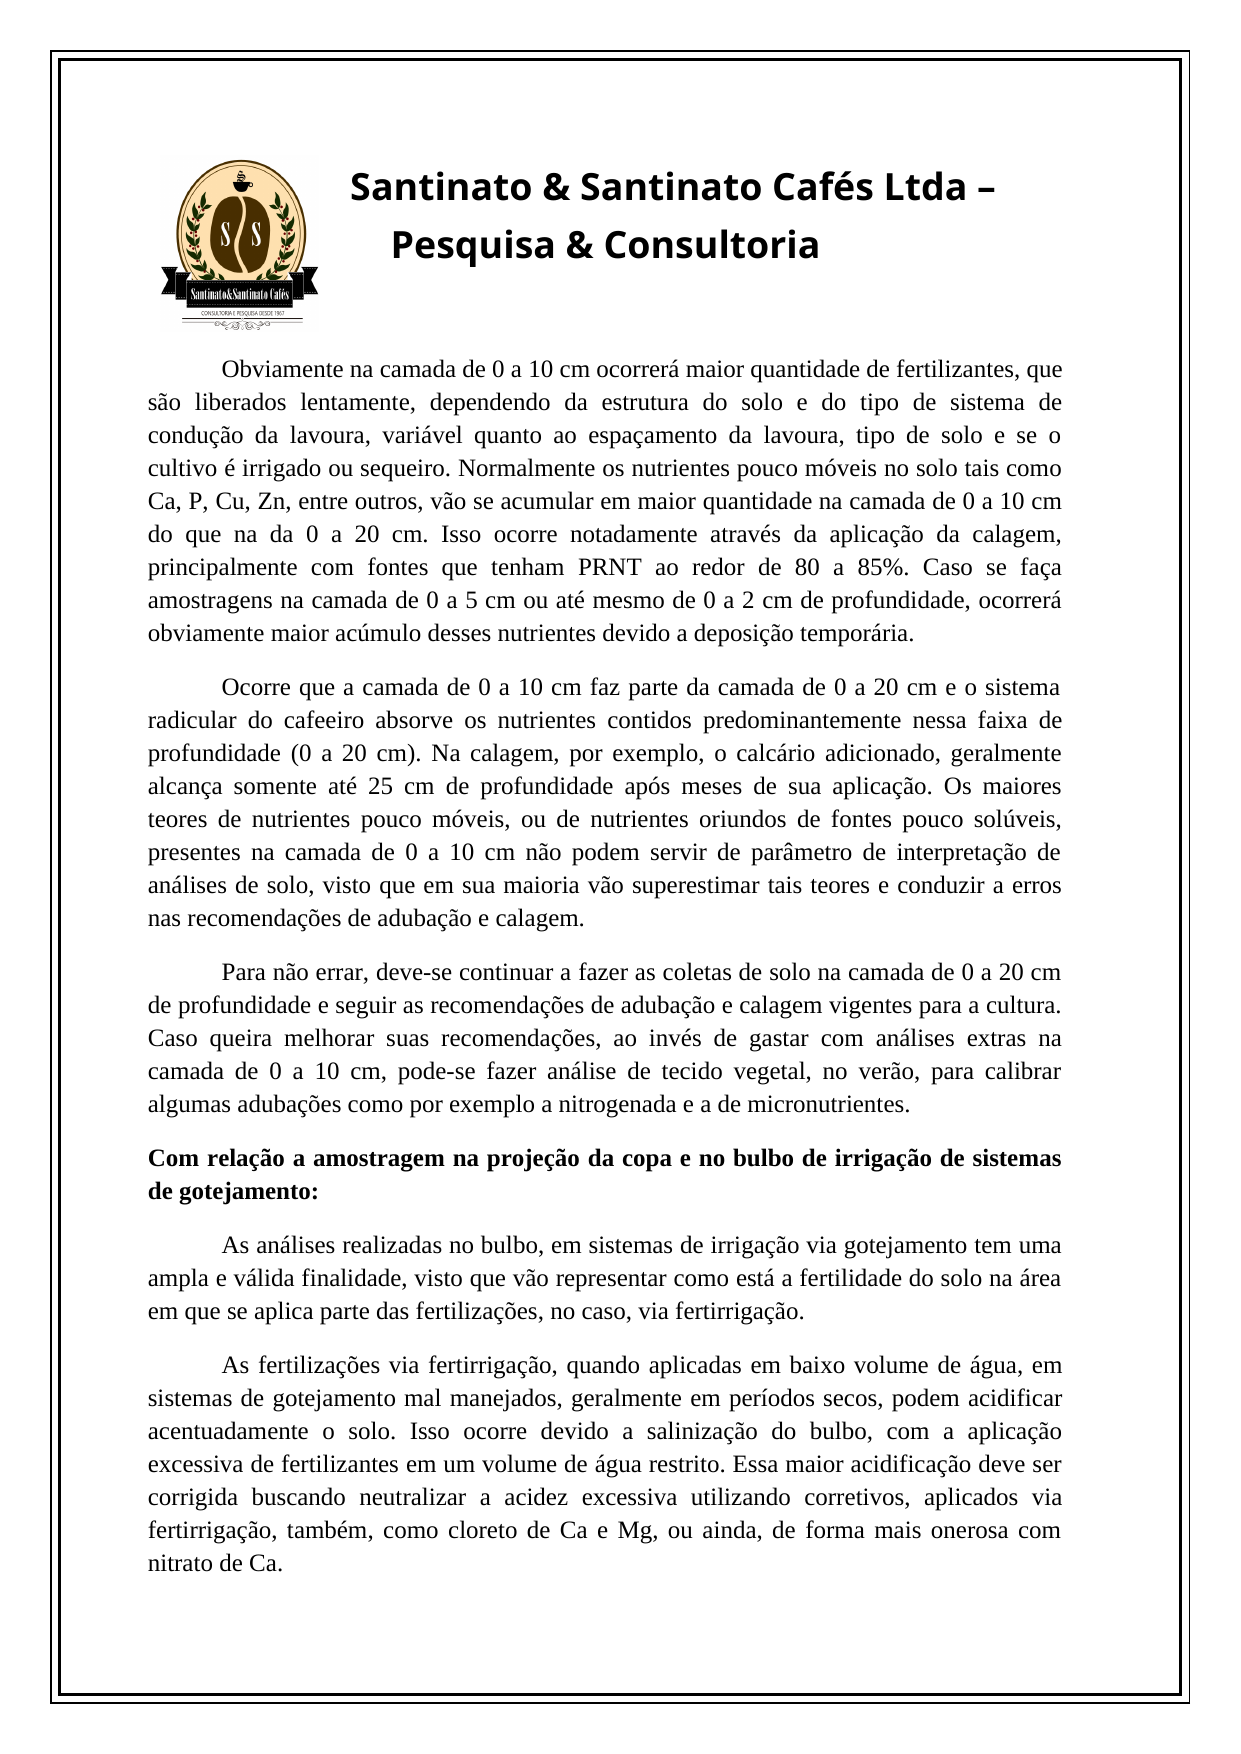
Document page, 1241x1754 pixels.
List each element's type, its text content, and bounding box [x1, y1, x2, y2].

text Com relação a amostragem na projeção da copa e no bulbo de irrigação de sistemas de gotejamento: [148, 1143, 1063, 1205]
text As análises realizadas no bulbo, em sistemas de irrigação via gotejamento tem uma ampla e válida finalidade, visto que vão representar como está a fertilidade do solo na área em que se aplica parte das fertilizações, no caso, via fertirrigação. [148, 1230, 1063, 1324]
text Para não errar, deve-se continuar a fazer as coletas de solo na camada de 0 a 20 cm de profundidade e seguir as recomendações de adubação e calagem vigentes para a cultura. Caso queira melhorar suas recomendações, ao invés de gastar com análises extras na camada de 0 a 10 cm, pode-se fazer análise de tecido vegetal, no verão, para calibrar algumas adubações como por exemplo a nitrogenada e a de micronutrientes. [148, 957, 1063, 1118]
text As fertilizações via fertirrigação, quando aplicadas em baixo volume de água, em sistemas de gotejamento mal manejados, geralmente em períodos secos, podem acidificar acentuadamente o solo. Isso ocorre devido a salinização do bulbo, com a aplicação excessiva de fertilizantes em um volume de água restrito. Essa maior acidificação deve ser corrigida buscando neutralizar a acidez excessiva utilizando corretivos, aplicados via fertirrigação, também, como cloreto de Ca e Mg, ou ainda, de forma mais onerosa com nitrato de Ca. [148, 1350, 1063, 1577]
picture [160, 155, 319, 332]
text Ocorre que a camada de 0 a 10 cm faz parte da camada de 0 a 20 cm e o sistema radicular do cafeeiro absorve os nutrientes contidos predominantemente nessa faixa de profundidade (0 a 20 cm). Na calagem, por exemplo, o calcário adicionado, geralmente alcança somente até 25 cm de profundidade após meses de sua aplicação. Os maiores teores de nutrientes pouco móveis, ou de nutrientes oriundos de fontes pouco solúveis, presentes na camada de 0 a 10 cm não podem servir de parâmetro de interpretação de análises de solo, visto que em sua maioria vão superestimar tais teores e conduzir a erros nas recomendações de adubação e calagem. [148, 672, 1063, 932]
text Obviamente na camada de 0 a 10 cm ocorrerá maior quantidade de fertilizantes, que são liberados lentamente, dependendo da estrutura do solo e do tipo de sistema de condução da lavoura, variável quanto ao espaçamento da lavoura, tipo de solo e se o cultivo é irrigado ou sequeiro. Normalmente os nutrientes pouco móveis no solo tais como Ca, P, Cu, Zn, entre outros, vão se acumular em maior quantidade na camada de 0 a 10 cm do que na da 0 a 20 cm. Isso ocorre notadamente através da aplicação da calagem, principalmente com fontes que tenham PRNT ao redor de 80 a 85%. Caso se faça amostragens na camada de 0 a 5 cm ou até mesmo de 0 a 2 cm de profundidade, ocorrerá obviamente maior acúmulo desses nutrientes devido a deposição temporária. [148, 354, 1063, 647]
